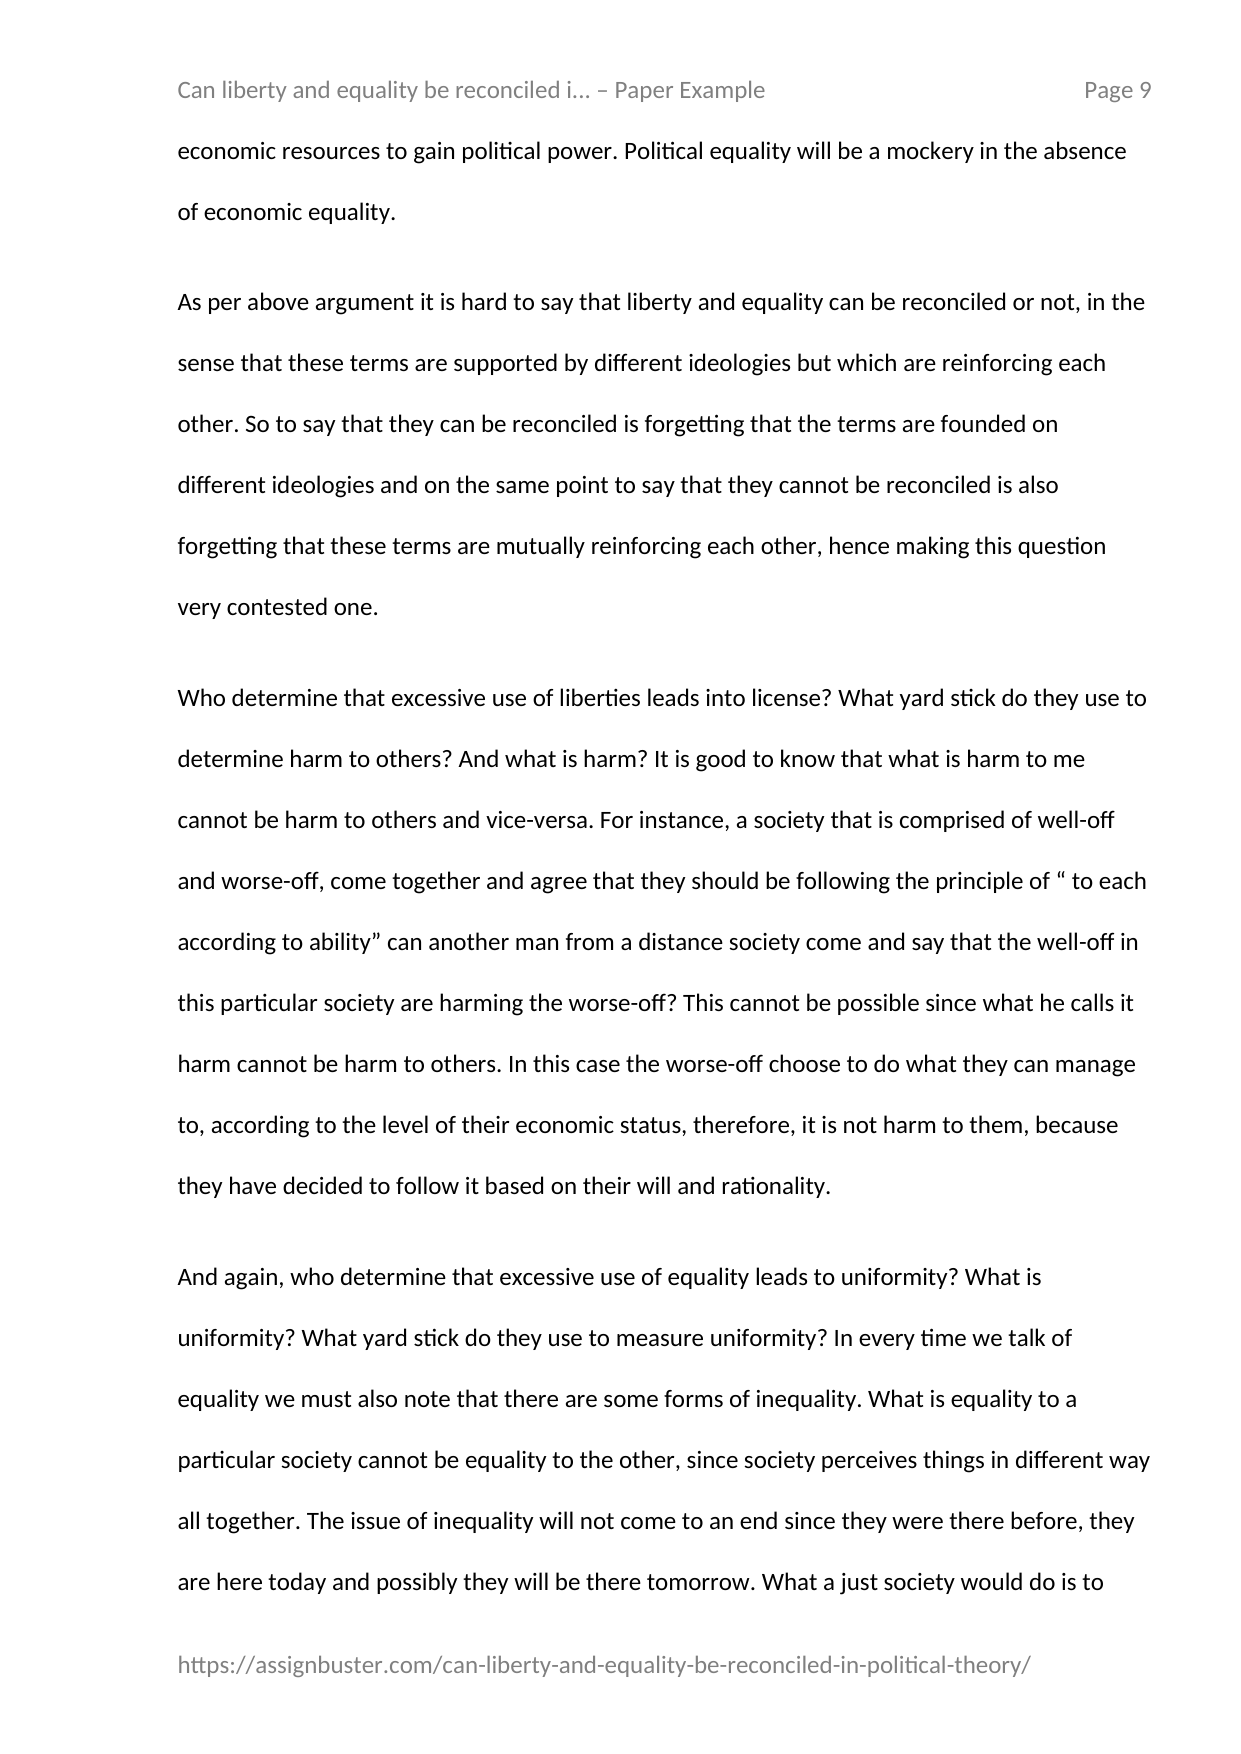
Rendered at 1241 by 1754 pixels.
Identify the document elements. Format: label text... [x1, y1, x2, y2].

text Who determine that excessive use of liberties leads into license? What yard stick do they use to determine harm to others? And what is harm? It is good to know that what is harm to me cannot be harm to others and vice-versa. For instance, a society that is comprised of well-off and worse-off, come together and agree that they should be following the principle of “ to each according to ability” can another man from a distance society come and say that the well-off in this particular society are harming the worse-off? This cannot be possible since what he calls it harm cannot be harm to others. In this case the worse-off choose to do what they can manage to, according to the level of their economic status, therefore, it is not harm to them, because they have decided to follow it based on their will and rationality. [177, 682, 1152, 1201]
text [177, 135, 1152, 226]
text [177, 1261, 1152, 1597]
text As per above argument it is hard to say that liberty and equality can be reconciled or not, in the sense that these terms are supported by different ideologies but which are reinforcing each other. So to say that they can be reconciled is forgetting that the terms are founded on different ideologies and on the same point to say that they cannot be reconciled is also forgetting that these terms are mutually reinforcing each other, hence making this question very contested one. [177, 286, 1152, 622]
